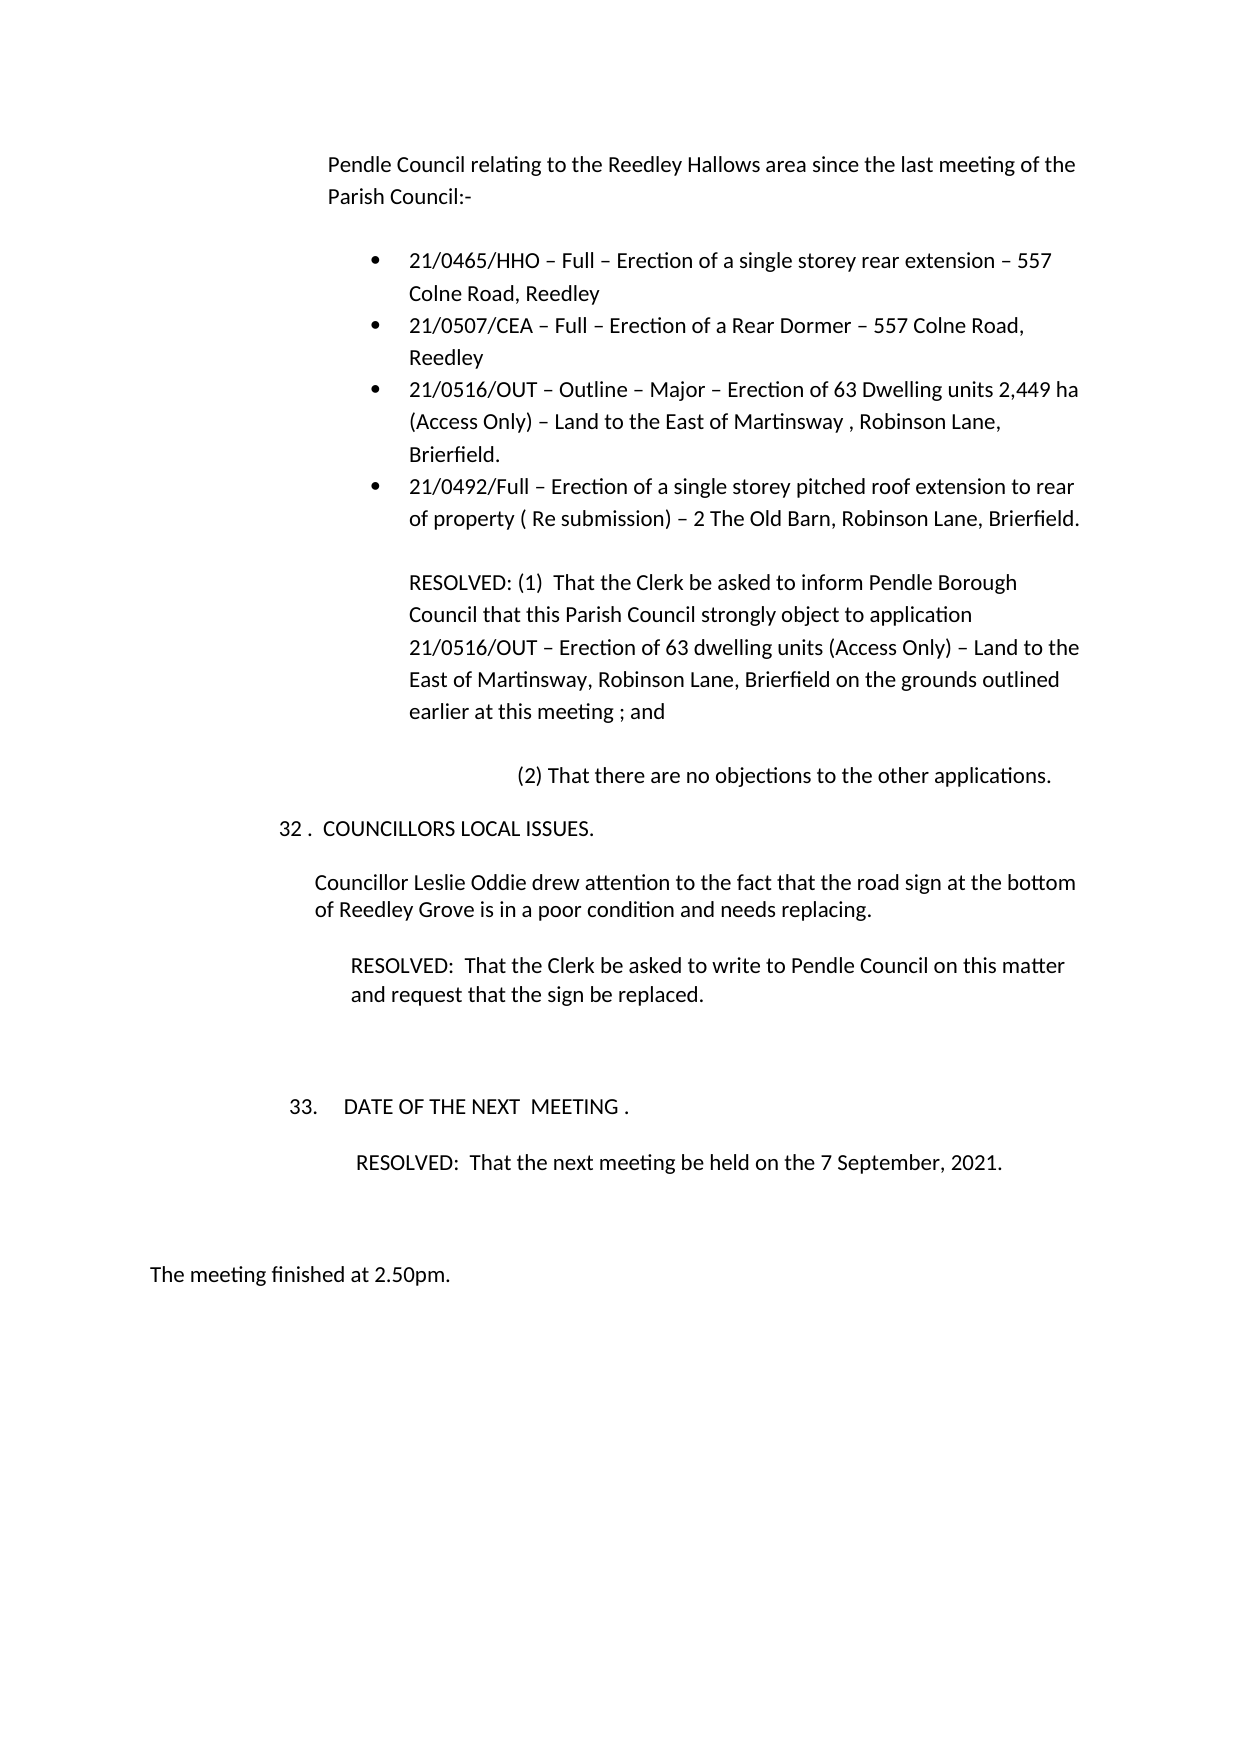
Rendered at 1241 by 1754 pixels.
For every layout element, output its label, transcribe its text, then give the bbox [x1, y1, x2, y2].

list 21/0507/CEA – Full – Erection of a Rear Dormer – 557 Colne Road, Reedley [371, 311, 1090, 371]
text and request that the sign be replaced. [150, 980, 1090, 1008]
text RESOLVED: That the Clerk be asked to write to Pendle Council on this matter [150, 952, 1090, 980]
list Parish Council:- [297, 182, 1090, 210]
list 21/0465/HHO – Full – Erection of a single storey rear extension – 557 Colne Road, Reedley [371, 247, 1090, 307]
list 21/0492/Full – Erection of a single storey pitched roof extension to rear of property ( Re submission) – 2 The Old Barn, Robinson Lane, Brierfield. [371, 472, 1090, 532]
text The meeting finished at 2.50pm. [150, 1260, 1090, 1288]
list (2) That there are no objections to the other applications. [409, 762, 1090, 789]
list Pendle Council relating to the Reedley Hallows area since the last meeting of the [297, 150, 1090, 178]
text RESOLVED: That the next meeting be held on the 7 September, 2021. [150, 1148, 1090, 1176]
text 33. DATE OF THE NEXT MEETING . [150, 1092, 1090, 1120]
text of Reedley Grove is in a poor condition and needs replacing. [150, 896, 1090, 924]
text Councillor Leslie Oddie drew attention to the fact that the road sign at the bottom [150, 868, 1090, 896]
list 21/0516/OUT – Outline – Major – Erection of 63 Dwelling units 2,449 ha (Access Only) – Land to the East of Martinsway , Robinson Lane, Brierfield. [371, 375, 1090, 468]
list RESOLVED: (1) That the Clerk be asked to inform Pendle Borough Council that this Parish Council strongly object to application 21/0516/OUT – Erection of 63 dwelling units (Access Only) – Land to the East of Martinsway, Robinson Lane, Brierfield on the grounds outlined earlier at this meeting ; and [409, 568, 1090, 725]
text 32 . COUNCILLORS LOCAL ISSUES. [150, 814, 1090, 843]
